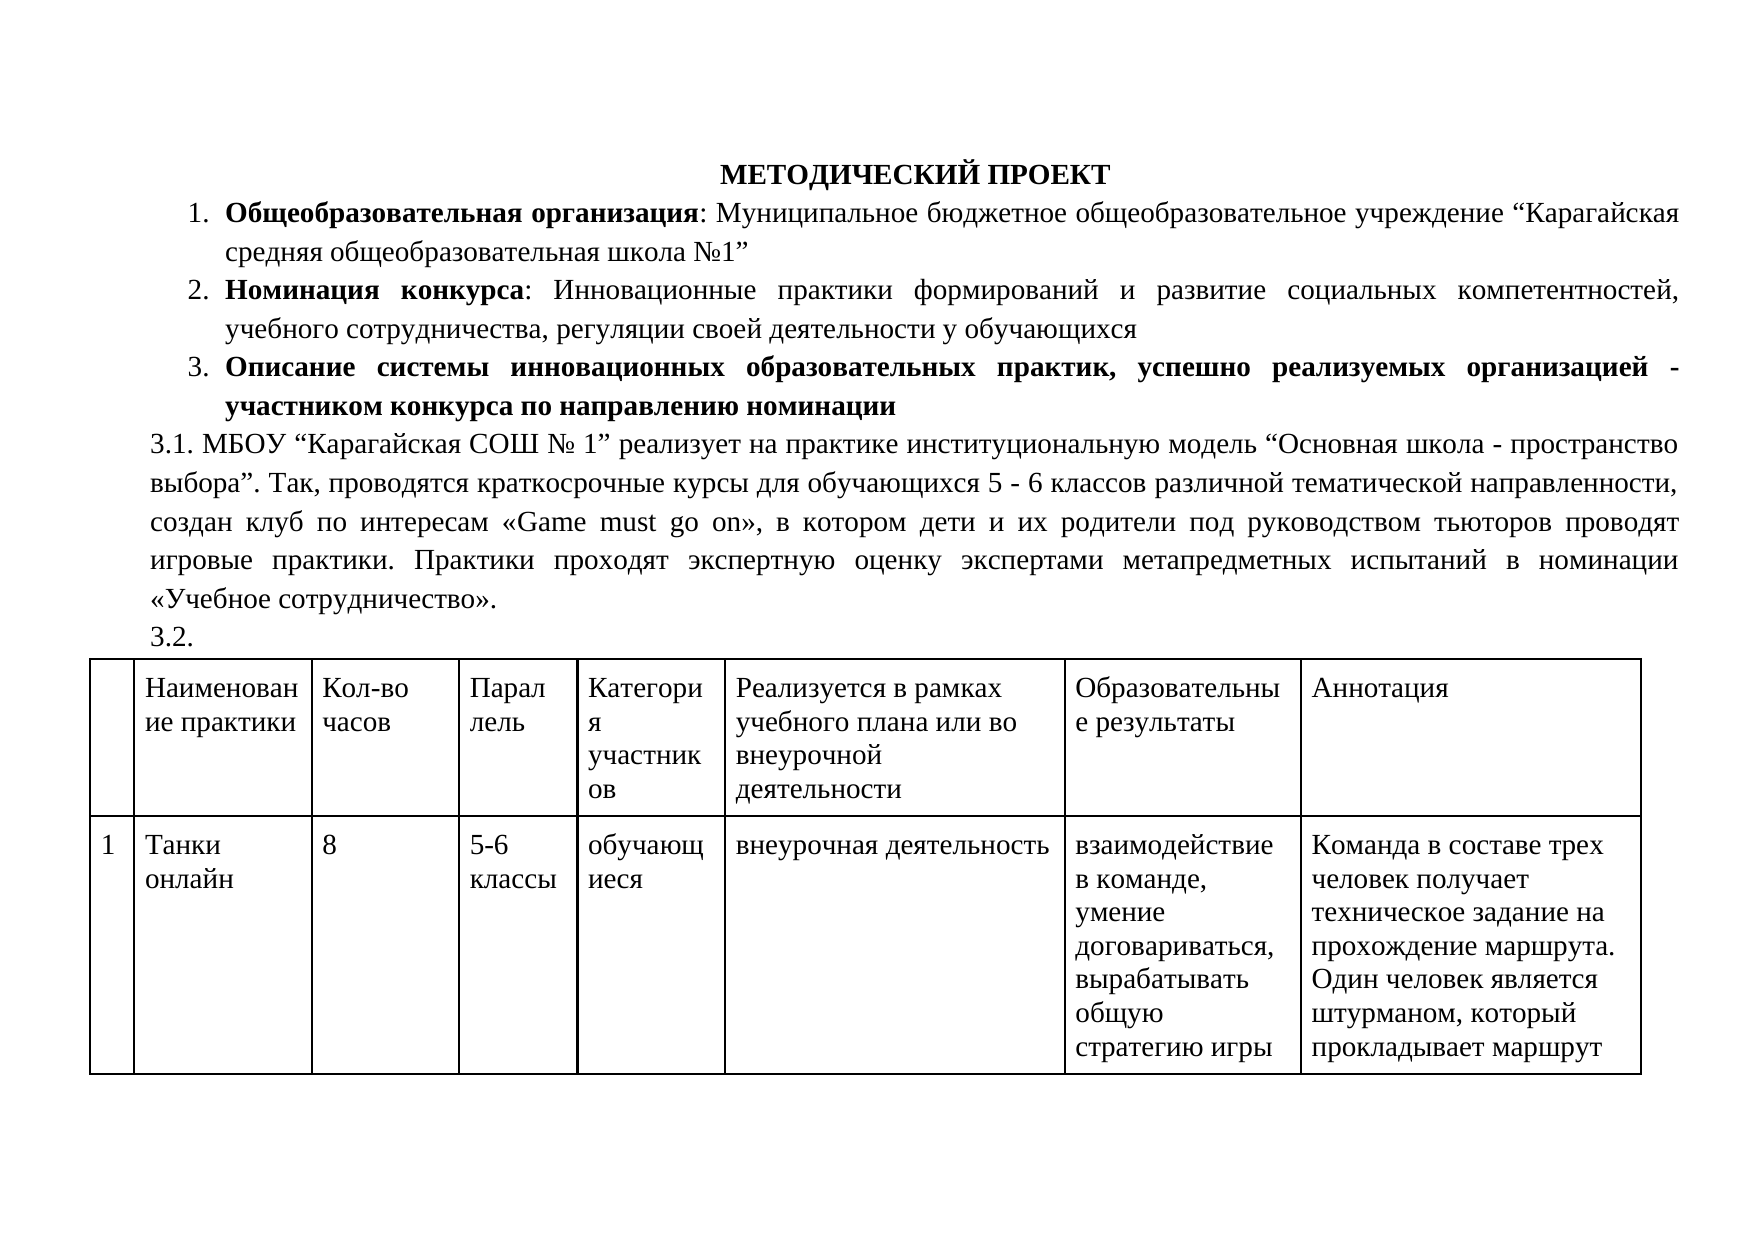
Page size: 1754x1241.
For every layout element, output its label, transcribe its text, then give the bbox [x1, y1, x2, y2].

text МЕТОДИЧЕСКИЙ ПРОЕКТ [150, 157, 1680, 190]
text 3.1. МБОУ “Карагайская СОШ № 1” реализует на практике институциональную модель “Основная школа - пространство выбора”. Так, проводятся краткосрочные курсы для обучающихся 5 - 6 классов различной тематической направленности, создан клуб по интересам «Game must go on», в котором дети и их родители под руководством тьюторов проводят игровые практики. Практики проходят экспертную оценку экспертами метапредметных испытаний в номинации «Учебное сотрудничество». [150, 427, 1680, 614]
list Описание системы инновационных образовательных практик, успешно реализуемых организацией - участником конкурса по направлению номинации [187, 349, 1680, 422]
table_header Парал лель [460, 660, 576, 815]
table_header Категория участников [579, 660, 724, 815]
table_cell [1066, 817, 1300, 1073]
table_cell Танки онлайн [135, 817, 311, 1073]
table_cell обучающиеся [579, 817, 724, 1073]
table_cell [726, 817, 1064, 1073]
text 3.2. [150, 619, 1680, 653]
table_header [91, 660, 133, 815]
table_header Образовательные результаты [1066, 660, 1300, 815]
table_header Реализуется в рамках учебного плана или во внеурочной деятельности [726, 660, 1064, 815]
table_cell 8 [313, 817, 458, 1073]
table_header Аннотация [1302, 660, 1640, 815]
table_header Наименование практики [135, 660, 311, 815]
list Номинация конкурса: Инновационные практики формирований и развитие социальных компетентностей, учебного сотрудничества, регуляции своей деятельности у обучающихся [187, 272, 1680, 344]
table_header Кол-во часов [313, 660, 458, 815]
table_cell 1 [91, 817, 133, 1073]
table_cell 5-6 классы [460, 817, 576, 1073]
list Общеобразовательная организация: Муниципальное бюджетное общеобразовательное учреждение “Карагайская средняя общеобразовательная школа №1” [187, 195, 1680, 267]
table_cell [1302, 817, 1640, 1073]
